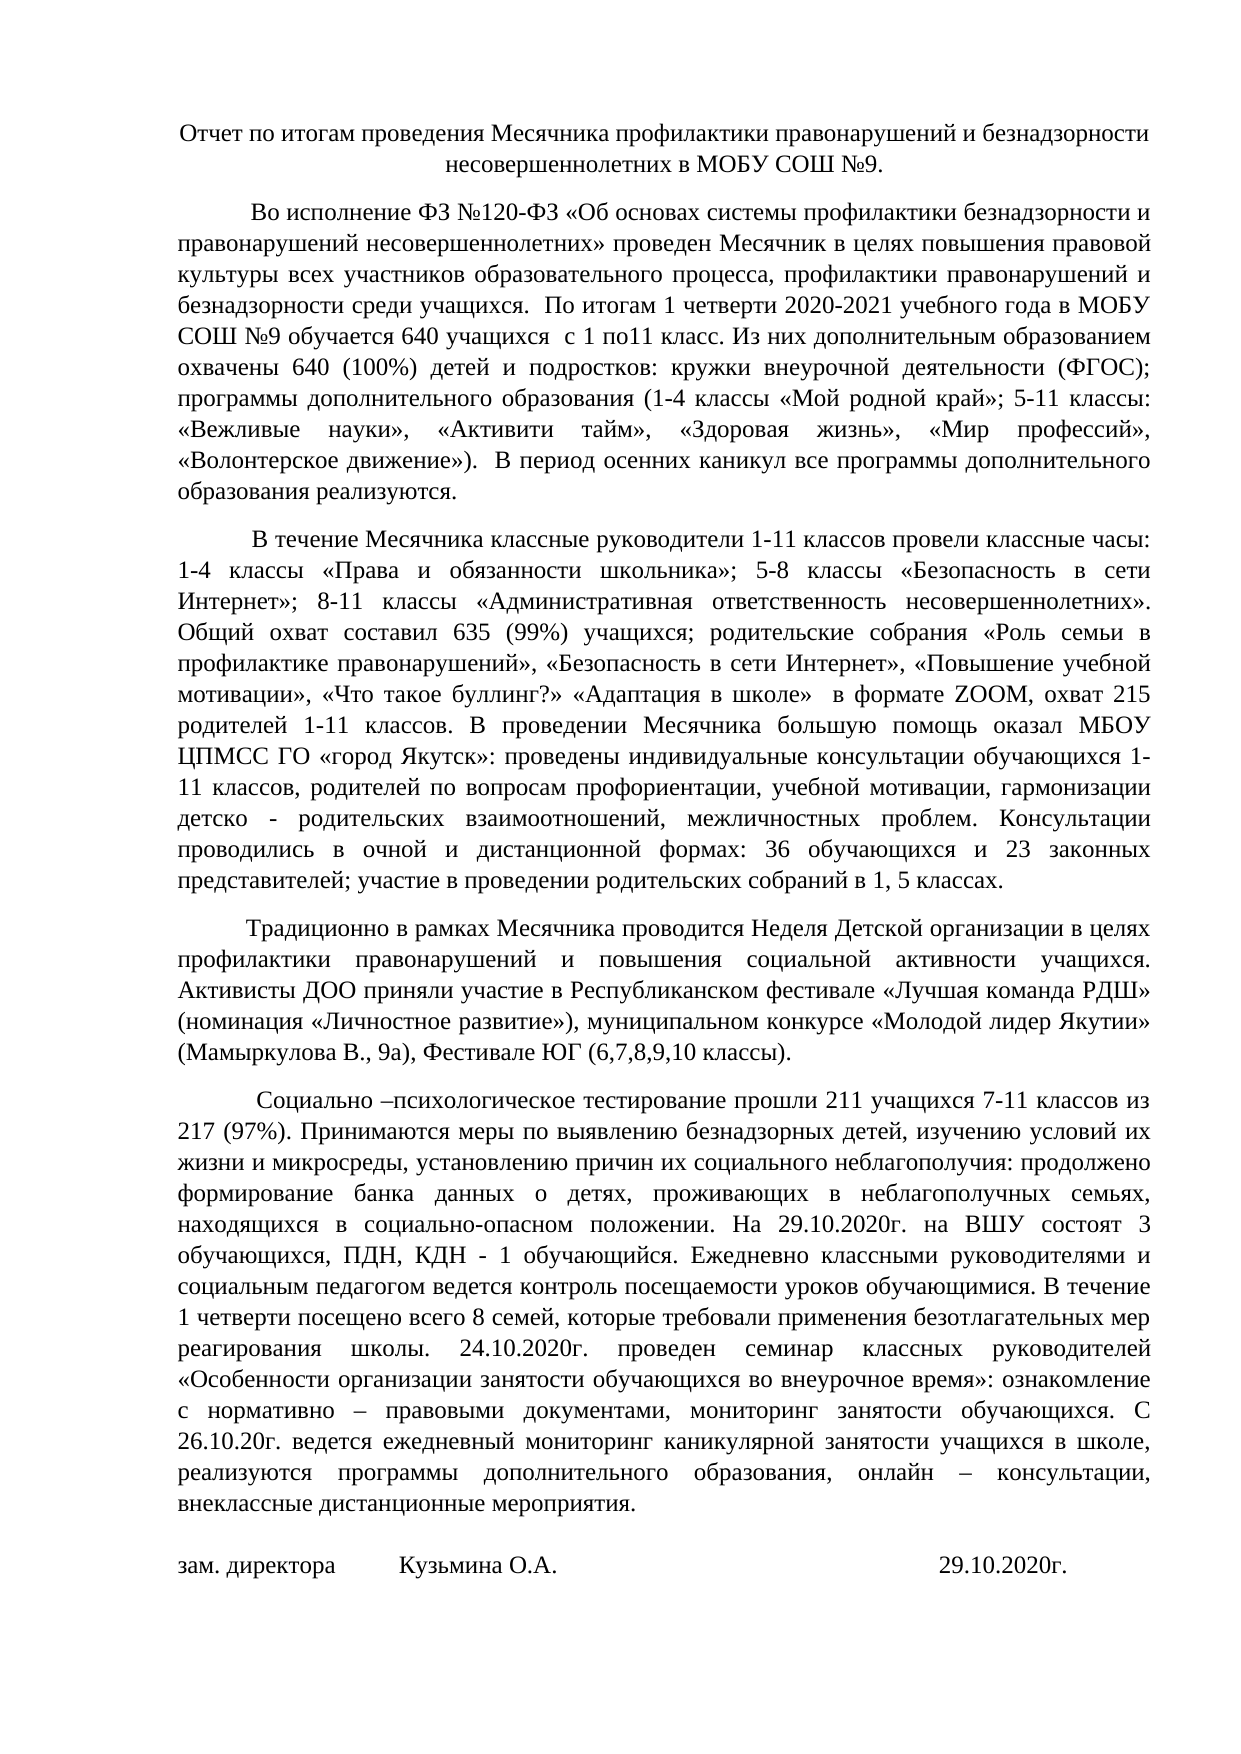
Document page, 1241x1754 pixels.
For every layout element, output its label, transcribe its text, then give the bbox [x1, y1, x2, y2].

text Социально –психологическое тестирование прошли 211 учащихся 7-11 классов из 217 (97%). Принимаются меры по выявлению безнадзорных детей, изучению условий их жизни и микросреды, установлению причин их социального неблагополучия: продолжено формирование банка данных о детях, проживающих в неблагополучных семьях, находящихся в социально-опасном положении. На 29.10.2020г. на ВШУ состоят 3 обучающихся, ПДН, КДН - 1 обучающийся. Ежедневно классными руководителями и социальным педагогом ведется контроль посещаемости уроков обучающимися. В течение 1 четверти посещено всего 8 семей, которые требовали применения безотлагательных мер реагирования школы. 24.10.2020г. проведен семинар классных руководителей «Особенности организации занятости обучающихся во внеурочное время»: ознакомление с нормативно – правовыми документами, мониторинг занятости обучающихся. С 26.10.20г. ведется ежедневный мониторинг каникулярной занятости учащихся в школе, реализуются программы дополнительного образования, онлайн – консультации, внеклассные дистанционные мероприятия. [177, 1085, 1152, 1517]
text В течение Месячника классные руководители 1-11 классов провели классные часы: 1-4 классы «Права и обязанности школьника»; 5-8 классы «Безопасность в сети Интернет»; 8-11 классы «Административная ответственность несовершеннолетних». Общий охват составил 635 (99%) учащихся; родительские собрания «Роль семьи в профилактике правонарушений», «Безопасность в сети Интернет», «Повышение учебной мотивации», «Что такое буллинг?» «Адаптация в школе» в формате ZOOM, охват 215 родителей 1-11 классов. В проведении Месячника большую помощь оказал МБОУ ЦПМСС ГО «город Якутск»: проведены индивидуальные консультации обучающихся 1-11 классов, родителей по вопросам профориентации, учебной мотивации, гармонизации детско - родительских взаимоотношений, межличностных проблем. Консультации проводились в очной и дистанционной формах: 36 обучающихся и 23 законных представителей; участие в проведении родительских собраний в 1, 5 классах. [177, 524, 1152, 894]
text Во исполнение ФЗ №120-ФЗ «Об основах системы профилактики безнадзорности и правонарушений несовершеннолетних» проведен Месячник в целях повышения правовой культуры всех участников образовательного процесса, профилактики правонарушений и безнадзорности среди учащихся. По итогам 1 четверти 2020-2021 учебного года в МОБУ СОШ №9 обучается 640 учащихся с 1 по11 класс. Из них дополнительным образованием охвачены 640 (100%) детей и подростков: кружки внеурочной деятельности (ФГОС); программы дополнительного образования (1-4 классы «Мой родной край»; 5-11 классы: «Вежливые науки», «Активити тайм», «Здоровая жизнь», «Мир профессий», «Волонтерское движение»). В период осенних каникул все программы дополнительного образования реализуются. [177, 197, 1152, 505]
text Традиционно в рамках Месячника проводится Неделя Детской организации в целях профилактики правонарушений и повышения социальной активности учащихся. Активисты ДОО приняли участие в Республиканском фестивале «Лучшая команда РДШ» (номинация «Личностное развитие»), муниципальном конкурсе «Молодой лидер Якутии» (Мамыркулова В., 9а), Фестивале ЮГ (6,7,8,9,10 классы). [177, 913, 1152, 1066]
text Отчет по итогам проведения Месячника профилактики правонарушений и безнадзорности несовершеннолетних в МОБУ СОШ №9. [177, 118, 1152, 178]
text зам. директора Кузьмина О.А. 29.10.2020г. [177, 1551, 1152, 1579]
